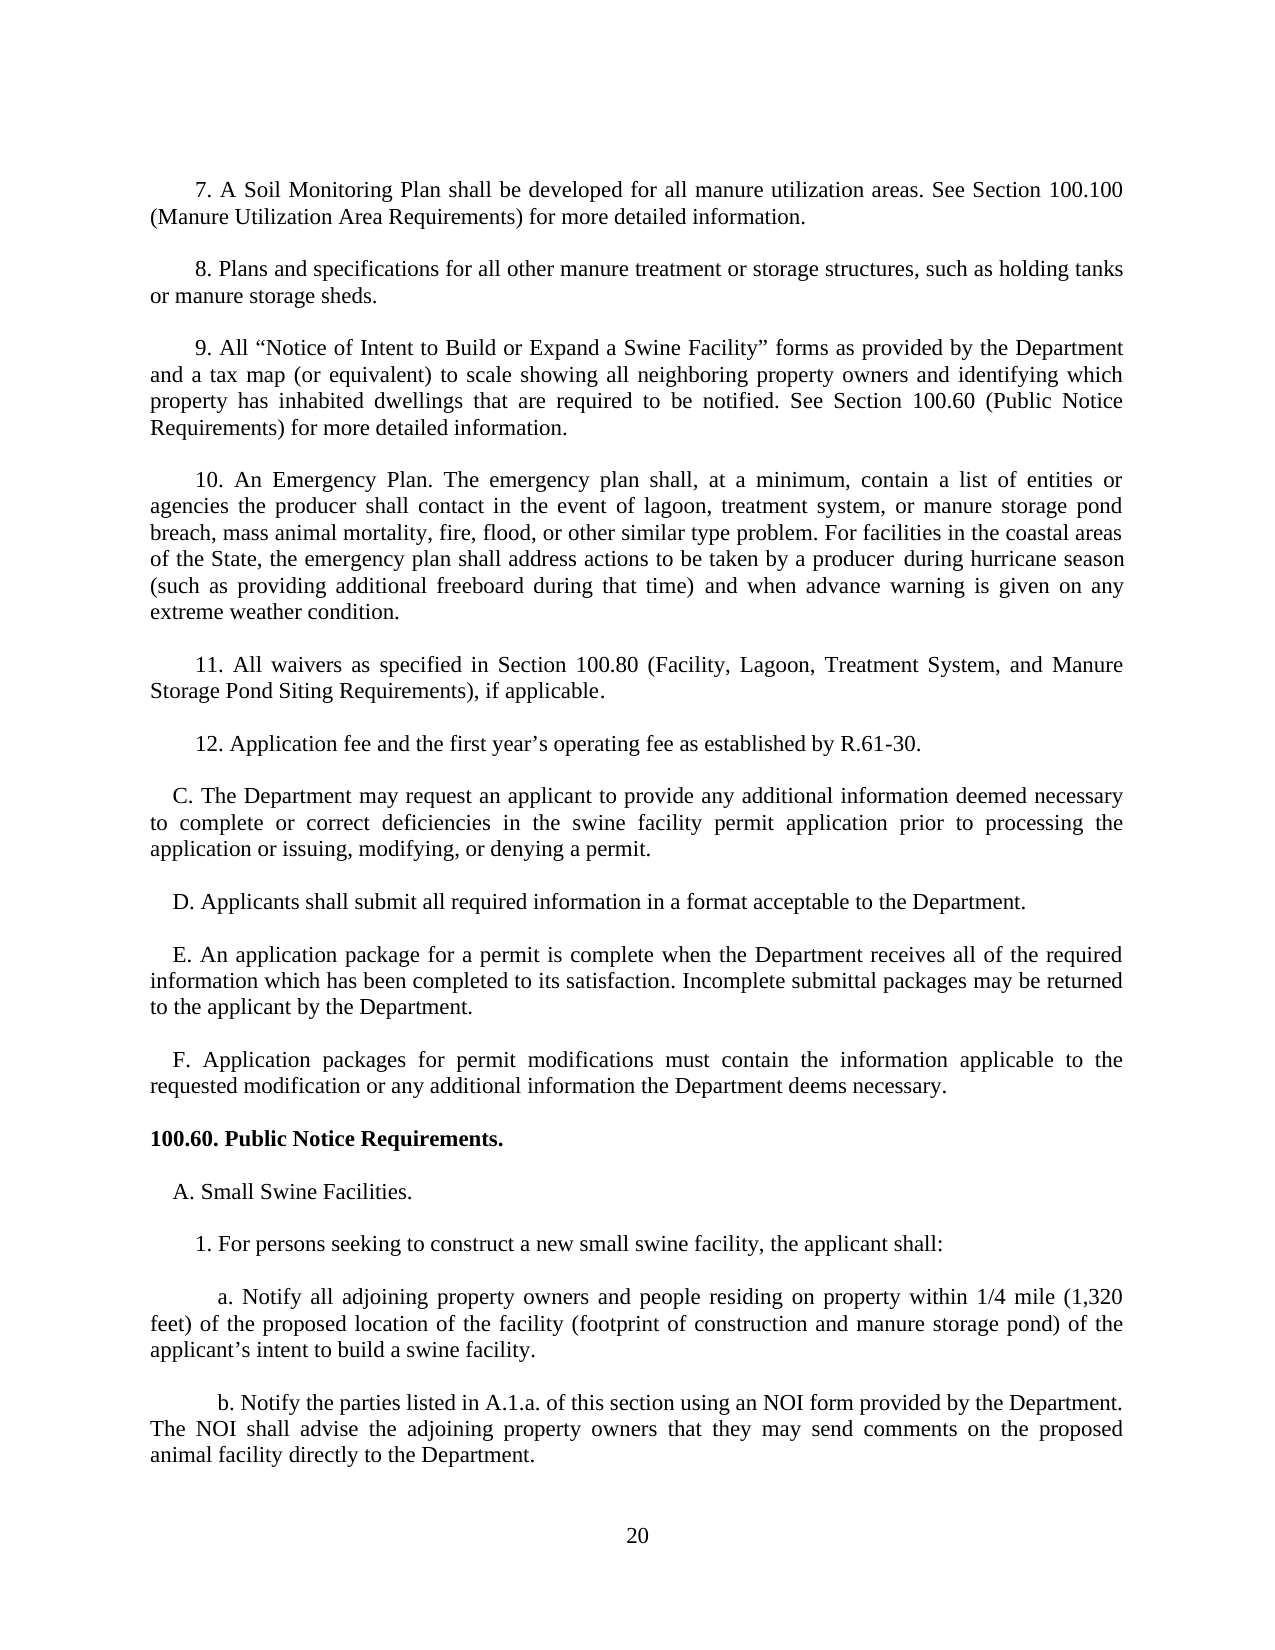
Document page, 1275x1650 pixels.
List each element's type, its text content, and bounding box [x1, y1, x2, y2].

text A. Small Swine Facilities. [150, 1178, 1125, 1204]
text 12. Application fee and the first year’s operating fee as established by R.61-30. [150, 730, 1125, 756]
text 8. Plans and specifications for all other manure treatment or storage structures, such as holding tanks or manure storage sheds. [150, 255, 1125, 308]
text D. Applicants shall submit all required information in a format acceptable to the Department. [150, 888, 1125, 914]
text C. The Department may request an applicant to provide any additional information deemed necessary to complete or correct deficiencies in the swine facility permit application prior to processing the application or issuing, modifying, or denying a permit. [150, 782, 1125, 862]
text a. Notify all adjoining property owners and people residing on property within 1/4 mile (1,320 feet) of the proposed location of the facility (footprint of construction and manure storage pond) of the applicant’s intent to build a swine facility. [150, 1283, 1125, 1362]
text 1. For persons seeking to construct a new small swine facility, the applicant shall: [150, 1231, 1125, 1257]
text b. Notify the parties listed in A.1.a. of this section using an NOI form provided by the Department. The NOI shall advise the adjoining property owners that they may send comments on the proposed animal facility directly to the Department. [150, 1389, 1125, 1468]
text 100.60. Public Notice Requirements. [150, 1125, 1125, 1151]
text 10. An Emergency Plan. The emergency plan shall, at a minimum, contain a list of entities or agencies the producer shall contact in the event of lagoon, treatment system, or manure storage pond breach, mass animal mortality, fire, flood, or other similar type problem. For facilities in the coastal areas of the State, the emergency plan shall address actions to be taken by a producer during hurricane season (such as providing additional freeboard during that time) and when advance warning is given on any extreme weather condition. [150, 466, 1125, 624]
text F. Application packages for permit modifications must contain the information applicable to the requested modification or any additional information the Department deems necessary. [150, 1046, 1125, 1099]
text 9. All “Notice of Intent to Build or Expand a Swine Facility” forms as provided by the Department and a tax map (or equivalent) to scale showing all neighboring property owners and identifying which property has inhabited dwellings that are required to be notified. See Section 100.60 (Public Notice Requirements) for more detailed information. [150, 334, 1125, 440]
text 11. All waivers as specified in Section 100.80 (Facility, Lagoon, Treatment System, and Manure Storage Pond Siting Requirements), if applicable. [150, 651, 1125, 703]
text 7. A Soil Monitoring Plan shall be developed for all manure utilization areas. See Section 100.100 (Manure Utilization Area Requirements) for more detailed information. [150, 176, 1125, 229]
text E. An application package for a permit is complete when the Department receives all of the required information which has been completed to its satisfaction. Incomplete submittal packages may be returned to the applicant by the Department. [150, 941, 1125, 1020]
